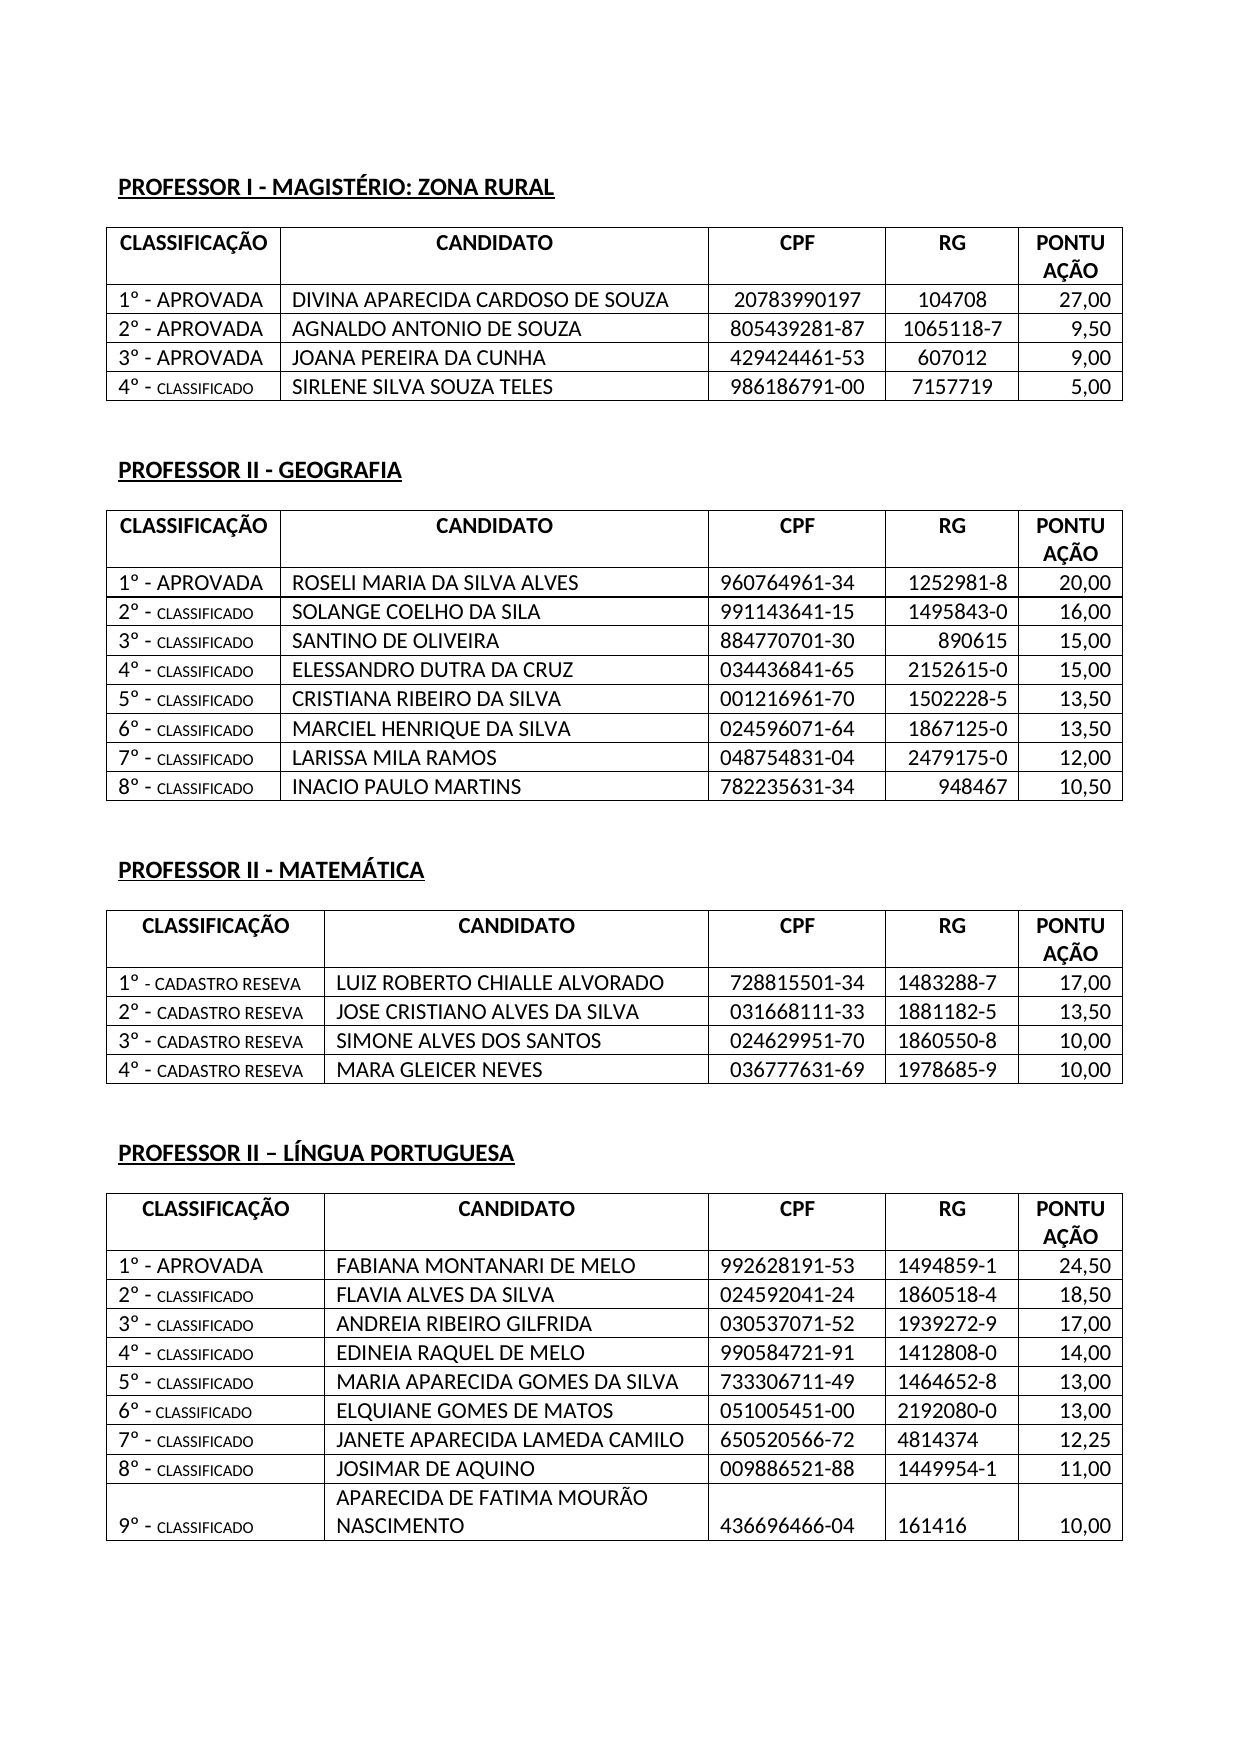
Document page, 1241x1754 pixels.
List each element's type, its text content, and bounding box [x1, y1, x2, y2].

table_cell 1065118-7 [886, 314, 1018, 342]
table_cell 733306711-49 [709, 1367, 885, 1395]
table_cell 20783990197 [709, 285, 885, 313]
table_cell 6º - CLASSIFICADO [107, 714, 280, 742]
table_cell 607012 [886, 343, 1018, 371]
table_header RG [886, 511, 1018, 567]
table_cell 6º - CLASSIFICADO [107, 1396, 324, 1424]
table_cell 890615 [886, 626, 1018, 654]
table_cell MARA GLEICER NEVES [325, 1055, 708, 1083]
table_header CLASSIFICAÇÃO [107, 228, 280, 284]
table_cell 14,00 [1019, 1338, 1122, 1366]
table_cell 1867125-0 [886, 714, 1018, 742]
table_cell 17,00 [1019, 968, 1122, 996]
table_header PONTUAÇÃO [1019, 511, 1122, 567]
table_cell 031668111-33 [709, 997, 885, 1025]
table_cell 1º - APROVADA [107, 568, 280, 596]
table_cell 650520566-72 [709, 1425, 885, 1453]
table_cell 27,00 [1019, 285, 1122, 313]
table_cell 5º - CLASSIFICADO [107, 685, 280, 713]
table_cell ROSELI MARIA DA SILVA ALVES [281, 568, 708, 596]
table_cell 728815501-34 [709, 968, 885, 996]
table_cell FABIANA MONTANARI DE MELO [325, 1251, 708, 1279]
table_cell 10,50 [1019, 772, 1122, 800]
table_cell JANETE APARECIDA LAMEDA CAMILO [325, 1425, 708, 1453]
table_cell 17,00 [1019, 1309, 1122, 1337]
table_cell 030537071-52 [709, 1309, 885, 1337]
table_header CPF [709, 1194, 885, 1250]
table_cell 001216961-70 [709, 685, 885, 713]
table_cell ELESSANDRO DUTRA DA CRUZ [281, 656, 708, 683]
text PROFESSOR II - MATEMÁTICA [118, 854, 1122, 884]
table_cell DIVINA APARECIDA CARDOSO DE SOUZA [281, 285, 708, 313]
table_header CANDIDATO [325, 1194, 708, 1250]
table_header CPF [709, 511, 885, 567]
table_cell 1464652-8 [886, 1367, 1018, 1395]
table_cell SOLANGE COELHO DA SILA [281, 598, 708, 625]
table_cell 9º - CLASSIFICADO [107, 1484, 324, 1539]
text PROFESSOR II – LÍNGUA PORTUGUESA [118, 1137, 1122, 1168]
table_cell 1860550-8 [886, 1026, 1018, 1054]
table_cell 884770701-30 [709, 626, 885, 654]
table_cell 5,00 [1019, 372, 1122, 400]
table_cell 16,00 [1019, 598, 1122, 625]
table_header RG [886, 228, 1018, 284]
table_header PONTUAÇÃO [1019, 911, 1122, 967]
table_cell 13,00 [1019, 1396, 1122, 1424]
table_cell 1412808-0 [886, 1338, 1018, 1366]
table_cell ANDREIA RIBEIRO GILFRIDA [325, 1309, 708, 1337]
table_cell 18,50 [1019, 1280, 1122, 1308]
table_cell 9,50 [1019, 314, 1122, 342]
table_cell 4º - CLASSIFICADO [107, 656, 280, 683]
table_cell 4º - CADASTRO RESEVA [107, 1055, 324, 1083]
table_cell 104708 [886, 285, 1018, 313]
table_cell MARCIEL HENRIQUE DA SILVA [281, 714, 708, 742]
table_cell 10,00 [1019, 1055, 1122, 1083]
table_cell 7º - CLASSIFICADO [107, 743, 280, 771]
table_cell 3º - CADASTRO RESEVA [107, 1026, 324, 1054]
table_cell 990584721-91 [709, 1338, 885, 1366]
table_cell AGNALDO ANTONIO DE SOUZA [281, 314, 708, 342]
table_cell 036777631-69 [709, 1055, 885, 1083]
table_cell 13,50 [1019, 714, 1122, 742]
table_cell 4º - CLASSIFICADO [107, 1338, 324, 1366]
table_cell 2º - CLASSIFICADO [107, 598, 280, 625]
table_cell 1881182-5 [886, 997, 1018, 1025]
table_cell 13,00 [1019, 1367, 1122, 1395]
table_cell 3º - CLASSIFICADO [107, 1309, 324, 1337]
table_cell 3º - CLASSIFICADO [107, 626, 280, 654]
table_cell FLAVIA ALVES DA SILVA [325, 1280, 708, 1308]
table_header CANDIDATO [281, 511, 708, 567]
table_cell 805439281-87 [709, 314, 885, 342]
table_cell SIRLENE SILVA SOUZA TELES [281, 372, 708, 400]
table_header CLASSIFICAÇÃO [107, 511, 280, 567]
table_header RG [886, 911, 1018, 967]
text PROFESSOR II - GEOGRAFIA [118, 454, 1122, 485]
table_cell JOANA PEREIRA DA CUNHA [281, 343, 708, 371]
table_cell 024629951-70 [709, 1026, 885, 1054]
table_cell 1860518-4 [886, 1280, 1018, 1308]
table_cell 051005451-00 [709, 1396, 885, 1424]
table_cell 1449954-1 [886, 1455, 1018, 1482]
table_cell 2479175-0 [886, 743, 1018, 771]
table_cell 986186791-00 [709, 372, 885, 400]
table_cell INACIO PAULO MARTINS [281, 772, 708, 800]
table_cell 024592041-24 [709, 1280, 885, 1308]
table_header PONTUAÇÃO [1019, 228, 1122, 284]
table_header CLASSIFICAÇÃO [107, 1194, 324, 1250]
table_cell 4º - CLASSIFICADO [107, 372, 280, 400]
table_cell 1494859-1 [886, 1251, 1018, 1279]
table_cell MARIA APARECIDA GOMES DA SILVA [325, 1367, 708, 1395]
table_cell 2º - CLASSIFICADO [107, 1280, 324, 1308]
table_cell LARISSA MILA RAMOS [281, 743, 708, 771]
table_cell 7157719 [886, 372, 1018, 400]
table_cell ELQUIANE GOMES DE MATOS [325, 1396, 708, 1424]
table_cell CRISTIANA RIBEIRO DA SILVA [281, 685, 708, 713]
table_cell 5º - CLASSIFICADO [107, 1367, 324, 1395]
table_cell 20,00 [1019, 568, 1122, 596]
text PROFESSOR I - MAGISTÉRIO: ZONA RURAL [118, 171, 1122, 202]
table_cell 034436841-65 [709, 656, 885, 683]
table_cell 11,00 [1019, 1455, 1122, 1482]
table_cell EDINEIA RAQUEL DE MELO [325, 1338, 708, 1366]
table_cell SIMONE ALVES DOS SANTOS [325, 1026, 708, 1054]
table_cell APARECIDA DE FATIMA MOURÃO NASCIMENTO [325, 1484, 708, 1539]
table_header PONTUAÇÃO [1019, 1194, 1122, 1250]
table_cell 991143641-15 [709, 598, 885, 625]
table_cell 1978685-9 [886, 1055, 1018, 1083]
table_cell JOSE CRISTIANO ALVES DA SILVA [325, 997, 708, 1025]
table_cell 7º - CLASSIFICADO [107, 1425, 324, 1453]
table_cell 15,00 [1019, 626, 1122, 654]
table_cell 009886521-88 [709, 1455, 885, 1482]
table_cell 161416 [886, 1484, 1018, 1539]
table_cell 1502228-5 [886, 685, 1018, 713]
table_cell 429424461-53 [709, 343, 885, 371]
table_cell SANTINO DE OLIVEIRA [281, 626, 708, 654]
table_header RG [886, 1194, 1018, 1250]
table_cell 3º - APROVADA [107, 343, 280, 371]
table_cell 13,50 [1019, 997, 1122, 1025]
table_cell 2º - APROVADA [107, 314, 280, 342]
table_cell 1939272-9 [886, 1309, 1018, 1337]
table_cell 436696466-04 [709, 1484, 885, 1539]
table_cell 960764961-34 [709, 568, 885, 596]
table_cell LUIZ ROBERTO CHIALLE ALVORADO [325, 968, 708, 996]
table_cell 15,00 [1019, 656, 1122, 683]
table_cell 048754831-04 [709, 743, 885, 771]
table_cell 8º - CLASSIFICADO [107, 1455, 324, 1482]
table_cell 782235631-34 [709, 772, 885, 800]
table_cell 9,00 [1019, 343, 1122, 371]
table_cell 13,50 [1019, 685, 1122, 713]
table_cell 1252981-8 [886, 568, 1018, 596]
table_header CPF [709, 228, 885, 284]
table_cell 10,00 [1019, 1484, 1122, 1539]
table_header CANDIDATO [281, 228, 708, 284]
table_cell 8º - CLASSIFICADO [107, 772, 280, 800]
table_cell 2152615-0 [886, 656, 1018, 683]
table_cell 1495843-0 [886, 598, 1018, 625]
table_header CPF [709, 911, 885, 967]
table_cell 12,00 [1019, 743, 1122, 771]
table_cell 2º - CADASTRO RESEVA [107, 997, 324, 1025]
table_cell 4814374 [886, 1425, 1018, 1453]
table_cell 1483288-7 [886, 968, 1018, 996]
table_cell 1º - APROVADA [107, 1251, 324, 1279]
table_cell 1º - CADASTRO RESEVA [107, 968, 324, 996]
table_cell 10,00 [1019, 1026, 1122, 1054]
table_cell 24,50 [1019, 1251, 1122, 1279]
table_cell 948467 [886, 772, 1018, 800]
table_header CLASSIFICAÇÃO [107, 911, 324, 967]
table_cell 12,25 [1019, 1425, 1122, 1453]
table_cell 2192080-0 [886, 1396, 1018, 1424]
table_cell 992628191-53 [709, 1251, 885, 1279]
table_cell 024596071-64 [709, 714, 885, 742]
table_cell 1º - APROVADA [107, 285, 280, 313]
table_cell JOSIMAR DE AQUINO [325, 1455, 708, 1482]
table_header CANDIDATO [325, 911, 708, 967]
